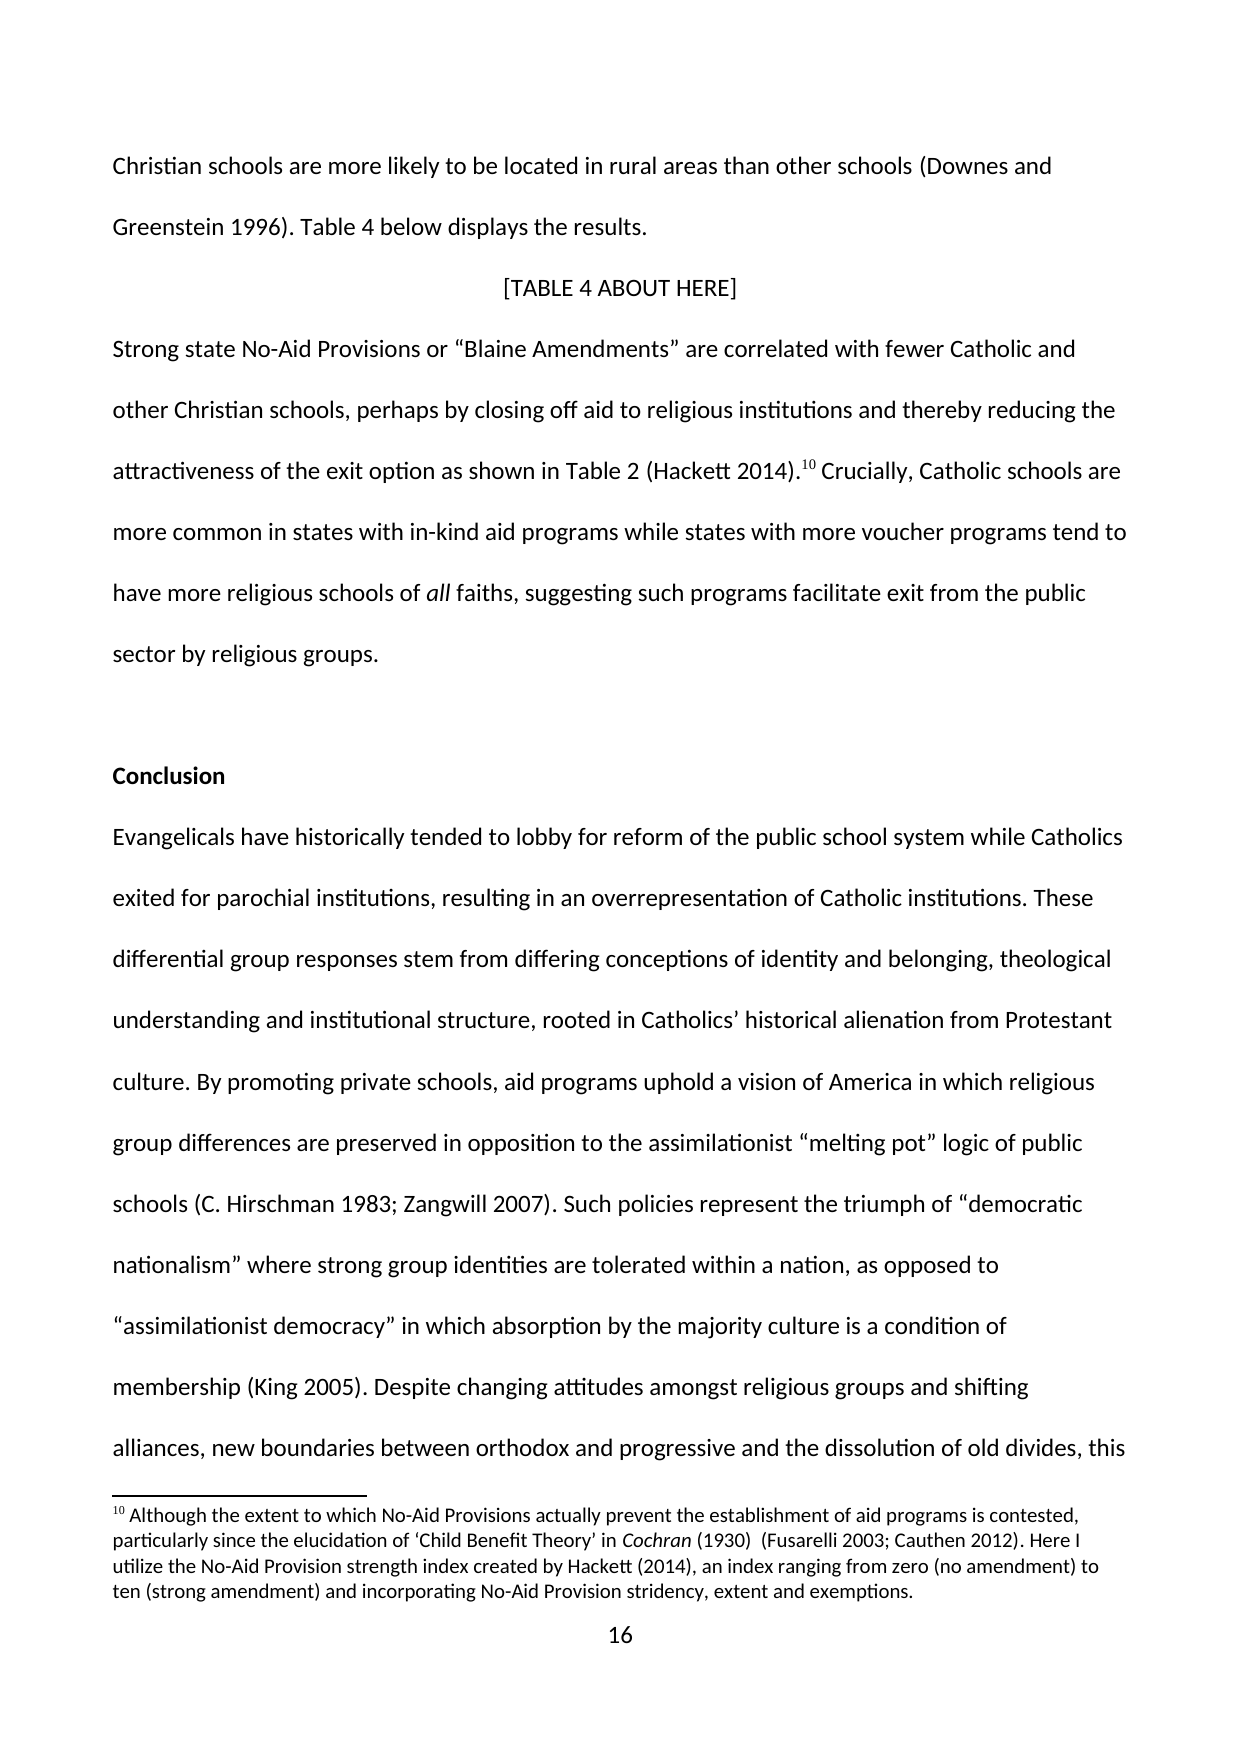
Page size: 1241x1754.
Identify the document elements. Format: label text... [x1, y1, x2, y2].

text [TABLE 4 ABOUT HERE] [112, 272, 1128, 303]
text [112, 150, 1128, 242]
text Conclusion [112, 760, 1128, 791]
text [112, 821, 1128, 1462]
text Strong state No-Aid Provisions or “Blaine Amendments” are correlated with fewer Catholic and other Christian schools, perhaps by closing off aid to religious institutions and thereby reducing the attractiveness of the exit option as shown in Table 2 (Hackett 2014). Crucially, Catholic schools are more common in states with in-kind aid programs while states with more voucher programs tend to have more religious schools of all faiths, suggesting such programs facilitate exit from the public sector by religious groups. [112, 333, 1128, 669]
